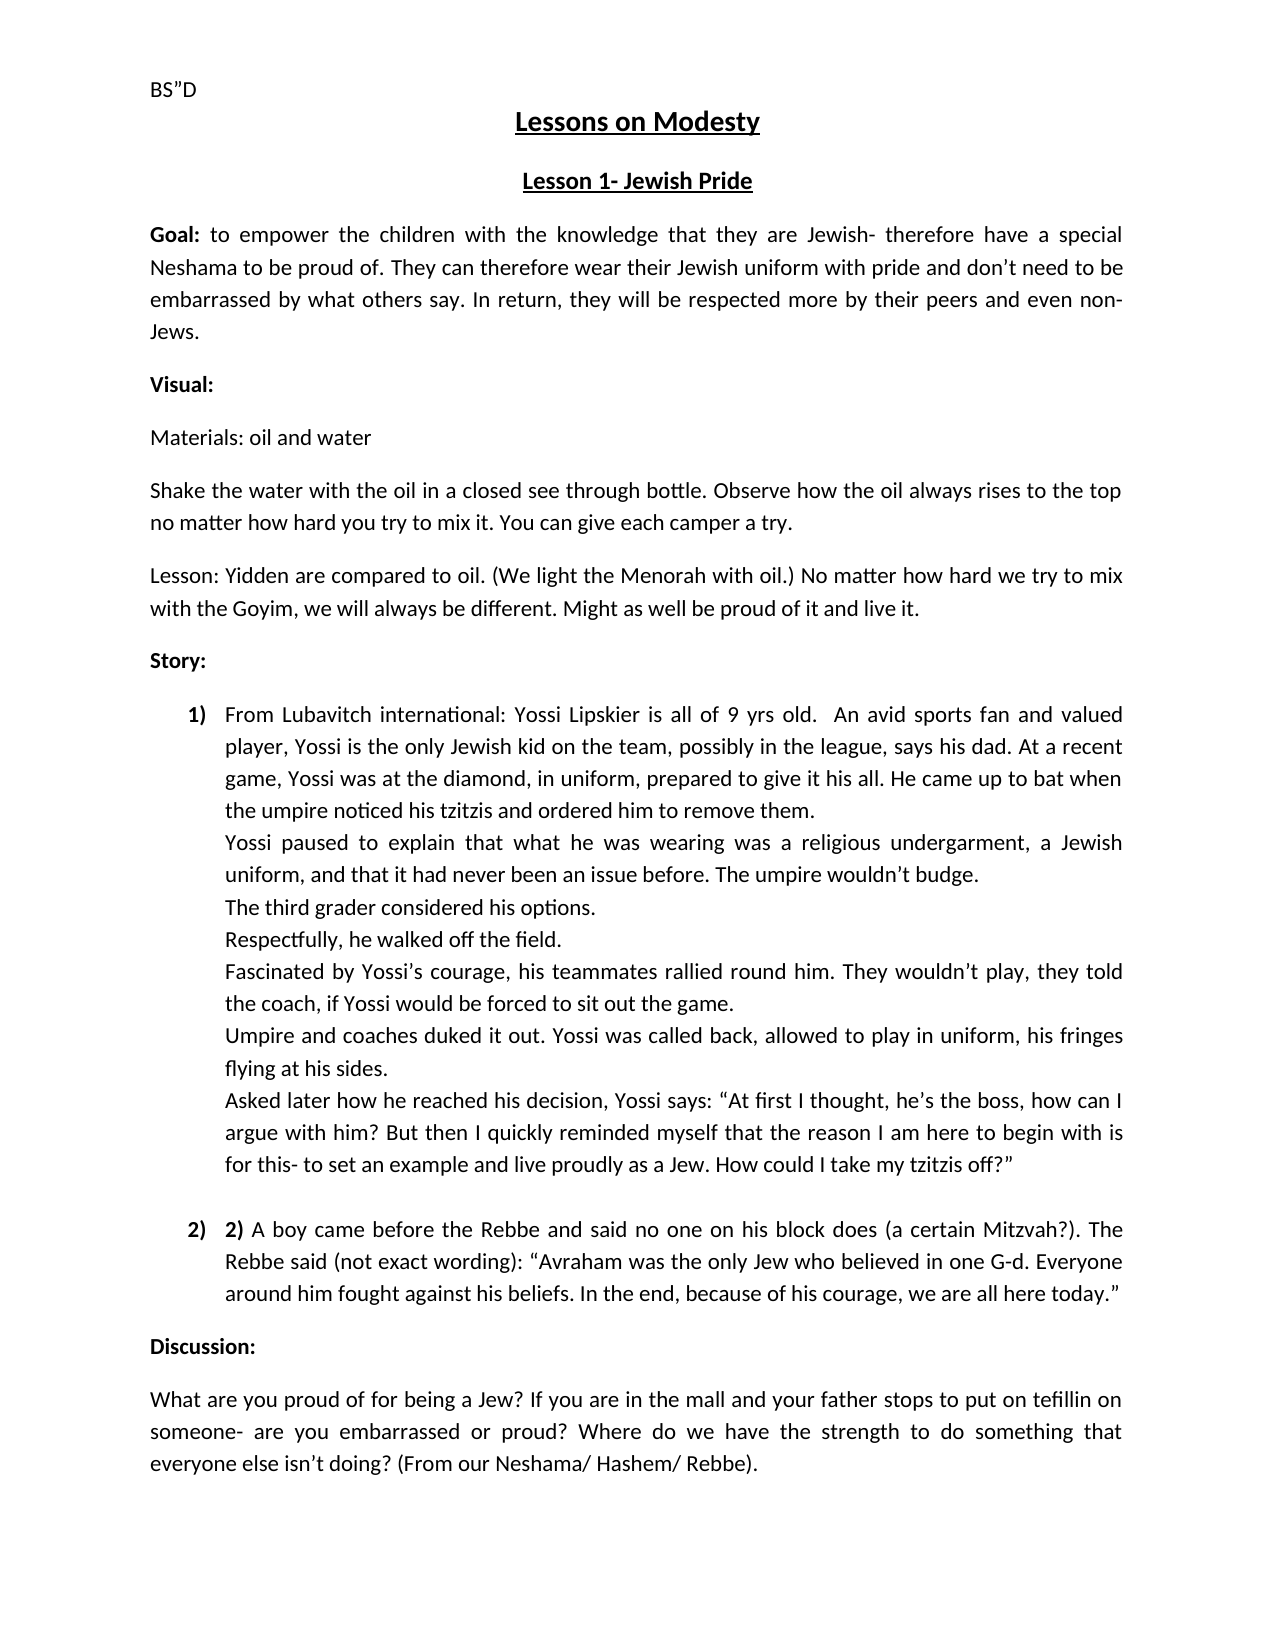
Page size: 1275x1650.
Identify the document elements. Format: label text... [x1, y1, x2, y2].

text Goal: to empower the children with the knowledge that they are Jewish- therefore have a special Neshama to be proud of. They can therefore wear their Jewish uniform with pride and don’t need to be embarrassed by what others say. In return, they will be respected more by their peers and even non-Jews. [150, 221, 1125, 345]
text Lessons on Modesty [150, 103, 1125, 139]
list Asked later how he reached his decision, Yossi says: “At first I thought, he’s the boss, how can I argue with him? But then I quickly reminded myself that the reason I am here to begin with is for this- to set an example and live proudly as a Jew. How could I take my tzitzis off?” [225, 1086, 1125, 1178]
text Lesson: Yidden are compared to oil. (We light the Menorah with oil.) No matter how hard we try to mix with the Goyim, we will always be different. Might as well be proud of it and live it. [150, 561, 1125, 622]
list The third grader considered his options. [225, 893, 1125, 921]
text Materials: oil and water [150, 423, 1125, 451]
text Shake the water with the oil in a closed see through bottle. Observe how the oil always rises to the top no matter how hard you try to mix it. You can give each camper a try. [150, 476, 1125, 536]
text Visual: [150, 370, 1125, 398]
text Discussion: [150, 1332, 1125, 1360]
list Yossi paused to explain that what he was wearing was a religious undergarment, a Jewish uniform, and that it had never been an issue before. The umpire wouldn’t budge. [225, 828, 1125, 889]
list Umpire and coaches duked it out. Yossi was called back, allowed to play in uniform, his fringes flying at his sides. [225, 1022, 1125, 1082]
text What are you proud of for being a Jew? If you are in the mall and your father stops to put on tefillin on someone- are you embarrassed or proud? Where do we have the strength to do something that everyone else isn’t doing? (From our Neshama/ Hashem/ Rebbe). [150, 1385, 1125, 1477]
list Respectfully, he walked off the field. [225, 925, 1125, 953]
list From Lubavitch international: Yossi Lipskier is all of 9 yrs old. An avid sports fan and valued player, Yossi is the only Jewish kid on the team, possibly in the league, says his dad. At a recent game, Yossi was at the diamond, in uniform, prepared to give it his all. He came up to bat when the umpire noticed his tzitzis and ordered him to remove them. [187, 700, 1125, 824]
text Lesson 1- Jewish Pride [150, 165, 1125, 195]
list 2) A boy came before the Rebbe and said no one on his block does (a certain Mitzvah?). The Rebbe said (not exact wording): “Avraham was the only Jew who believed in one G-d. Everyone around him fought against his beliefs. In the end, because of his courage, we are all here today.” [187, 1215, 1125, 1307]
list Fascinated by Yossi’s courage, his teammates rallied round him. They wouldn’t play, they told the coach, if Yossi would be forced to sit out the game. [225, 957, 1125, 1017]
text Story: [150, 647, 1125, 675]
